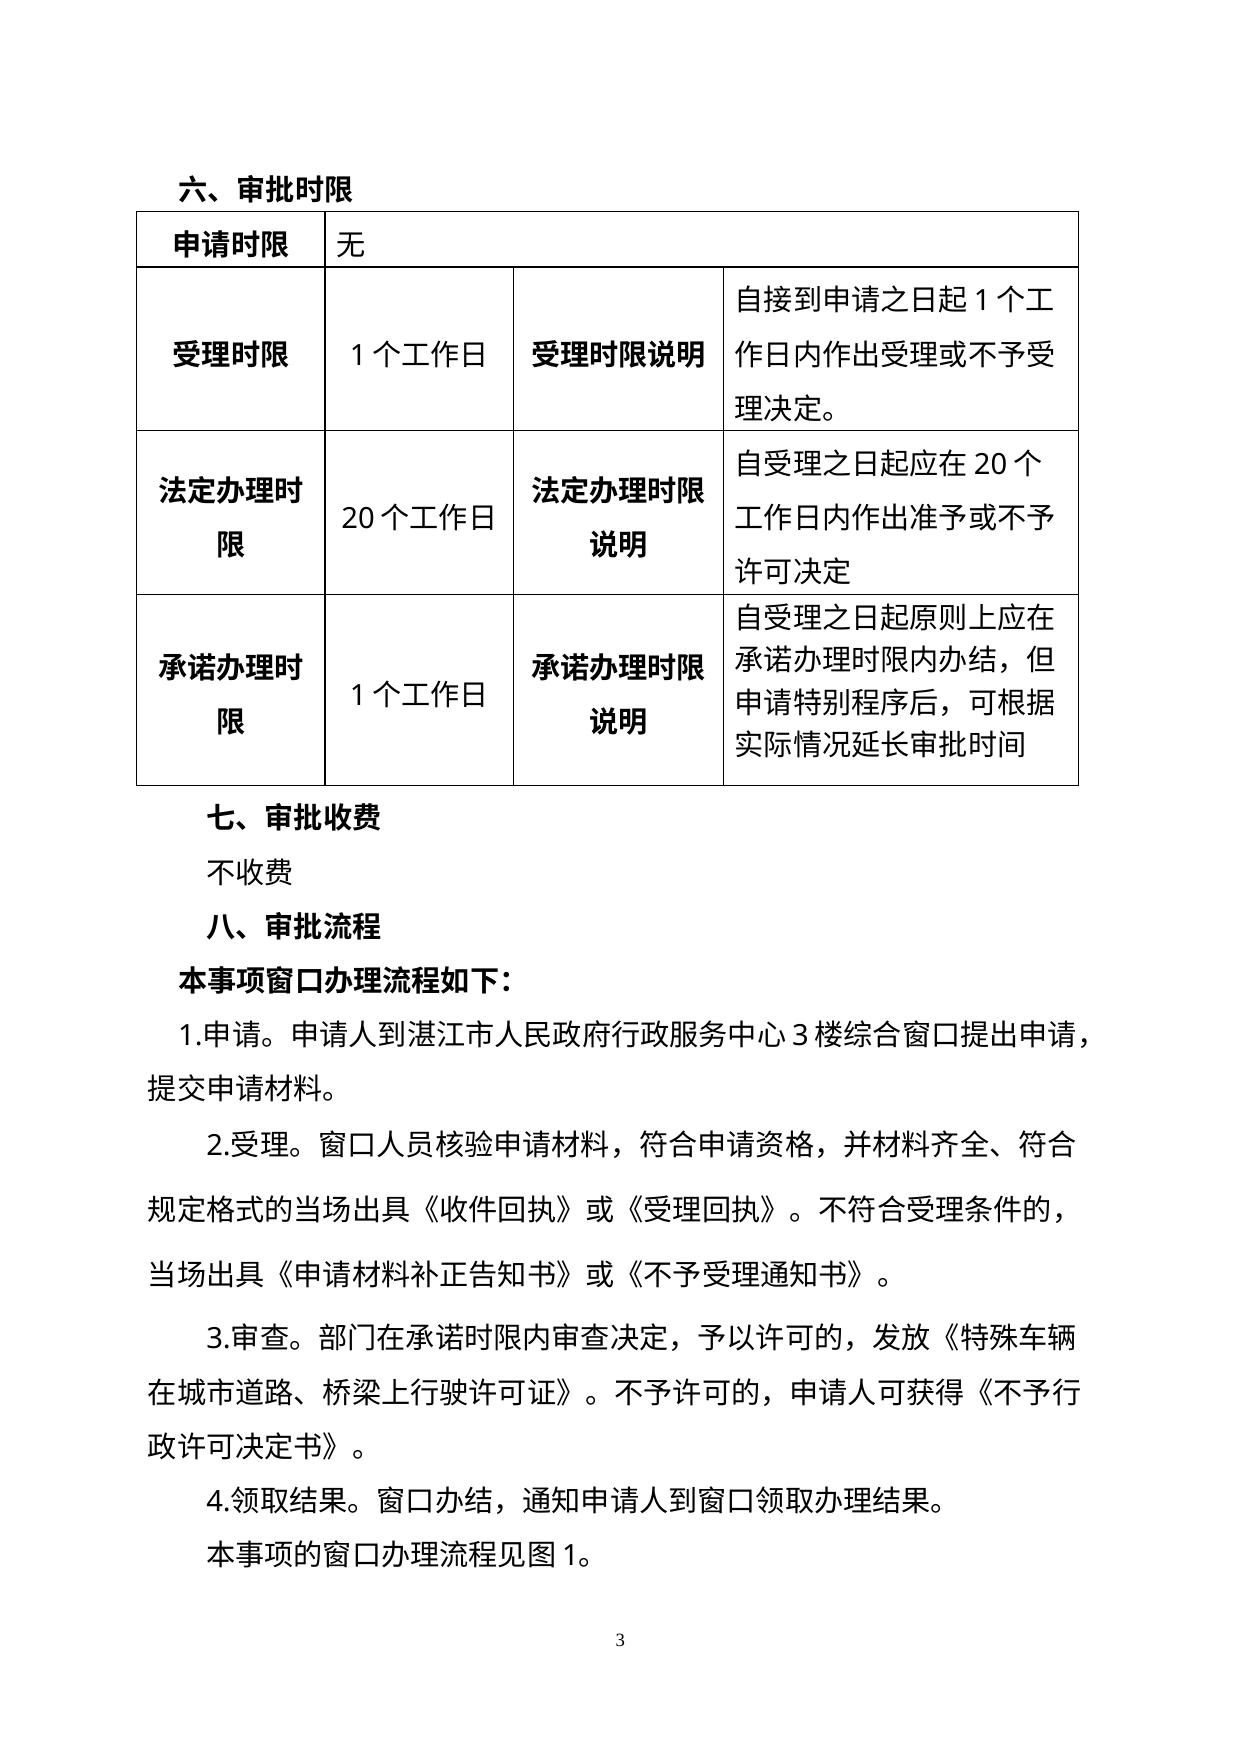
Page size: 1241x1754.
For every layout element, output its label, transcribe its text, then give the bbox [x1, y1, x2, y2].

list 审查。部门在承诺时限内审查决定，予以许可的，发放《特殊车辆在城市道路、桥梁上行驶许可证》。不予许可的，申请人可获得《不予行政许可决定书》。 [148, 1306, 1092, 1468]
table_cell 法定办理时限 [137, 431, 324, 593]
table_cell 自接到申请之日起1个工作日内作出受理或不予受理决定。 [724, 268, 1078, 430]
table_header 无 [326, 212, 1078, 266]
table_cell 法定办理时限说明 [514, 431, 723, 593]
text 八、审批流程 [148, 894, 1092, 948]
text 本事项的窗口办理流程见图1。 [148, 1522, 1092, 1576]
table_header 申请时限 [137, 212, 324, 266]
text 本事项窗口办理流程如下： [148, 948, 1092, 1002]
table_cell 承诺办理时限 [137, 595, 324, 784]
table_cell 自受理之日起原则上应在承诺办理时限内办结，但申请特别程序后，可根据实际情况延长审批时间 [724, 595, 1078, 784]
table_cell 1个工作日 [326, 268, 513, 430]
table_cell 受理时限 [137, 268, 324, 430]
text 4.领取结果。窗口办结，通知申请人到窗口领取办理结果。 [148, 1468, 1092, 1522]
text 不收费 [148, 840, 1092, 894]
table_cell 承诺办理时限说明 [514, 595, 723, 784]
table_cell 20个工作日 [326, 431, 513, 593]
text 1.申请。申请人到湛江市人民政府行政服务中心3楼综合窗口提出申请，提交申请材料。 [148, 1002, 1092, 1111]
table_cell 受理时限说明 [514, 268, 723, 430]
text 六、审批时限 [148, 157, 1092, 211]
table_cell 1个工作日 [326, 595, 513, 784]
list 受理。窗口人员核验申请材料，符合申请资格，并材料齐全、符合规定格式的当场出具《收件回执》或《受理回执》。不符合受理条件的，当场出具《申请材料补正告知书》或《不予受理通知书》。 [148, 1111, 1092, 1306]
table_cell 自受理之日起应在20个工作日内作出准予或不予许可决定 [724, 431, 1078, 593]
text 七、审批收费 [148, 786, 1092, 840]
